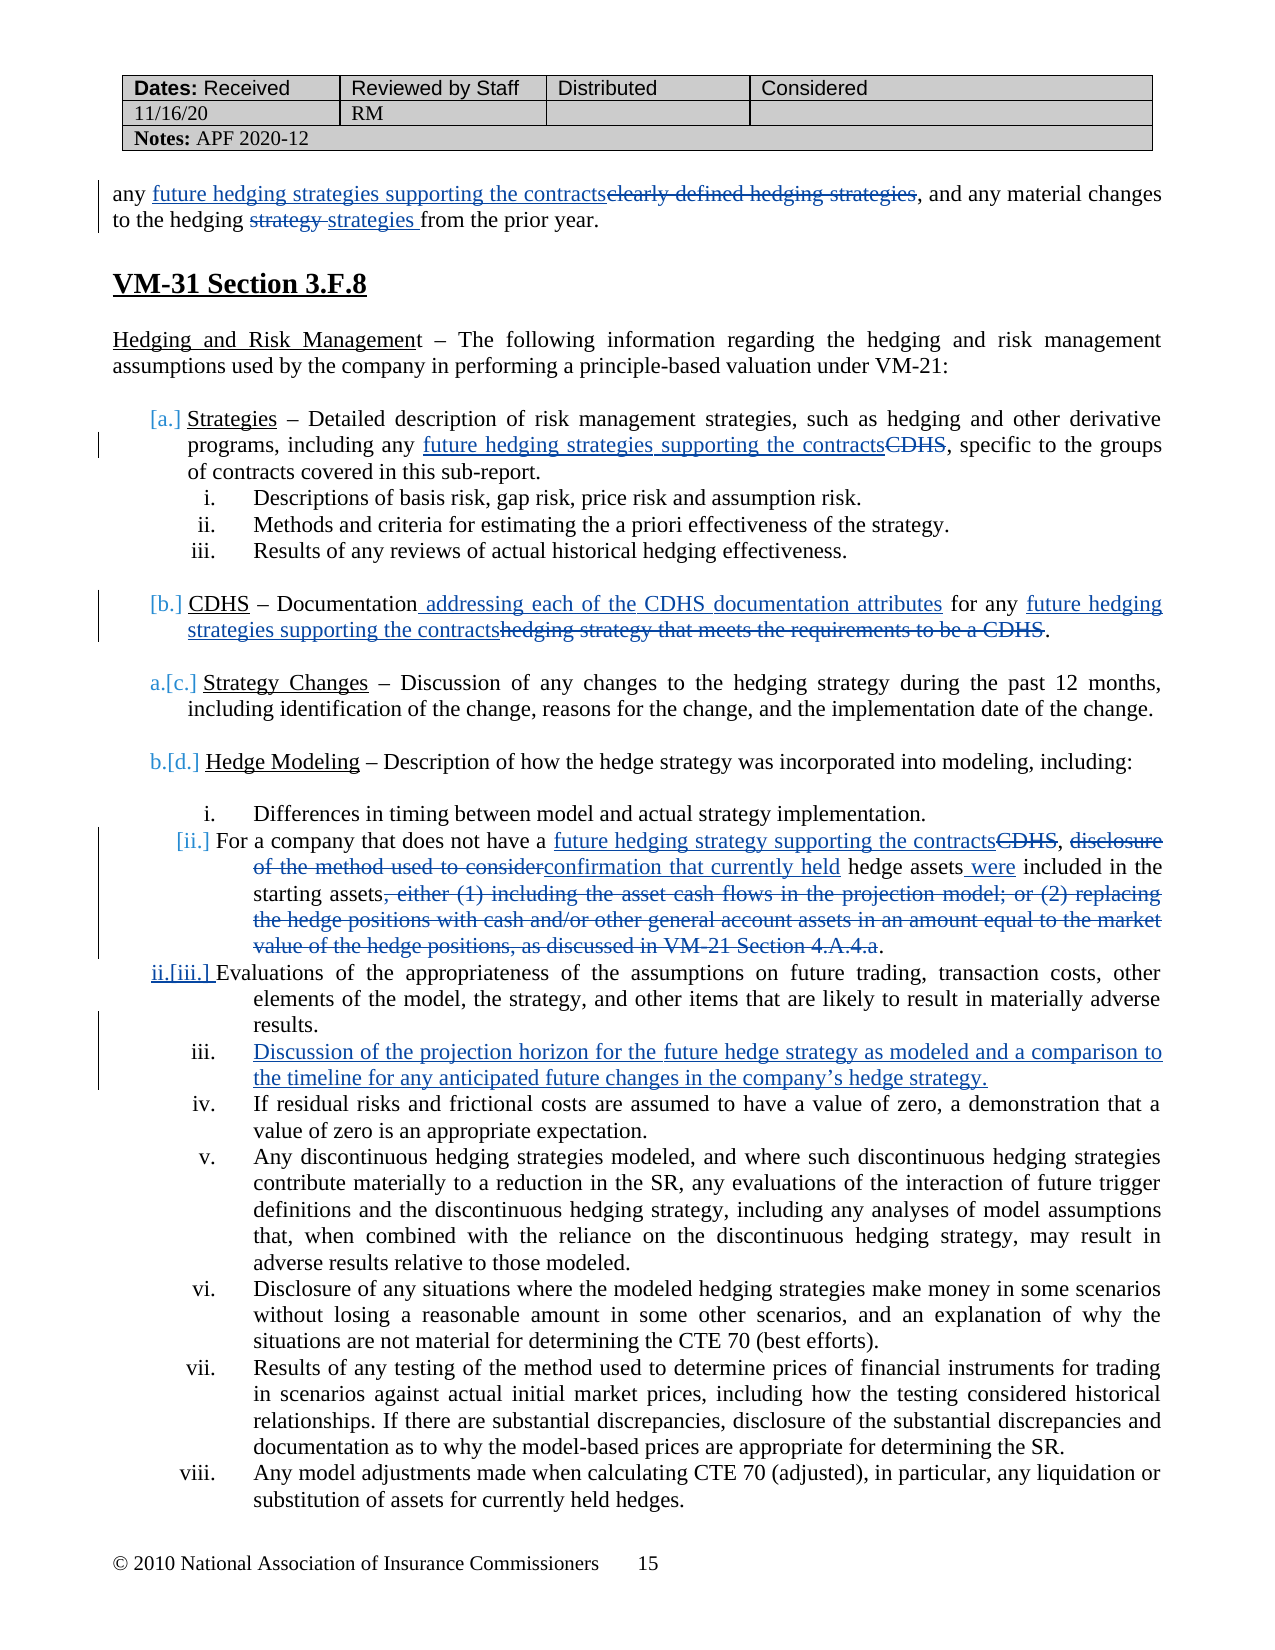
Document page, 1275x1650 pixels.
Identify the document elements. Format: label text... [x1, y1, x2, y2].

list Descriptions of basis risk, gap risk, price risk and assumption risk. [216, 484, 1162, 511]
list Strategies – Detailed description of risk management strategies, such as hedging and other derivative programs, including any , specific to the groups of contracts covered in this sub-report. [150, 405, 1162, 484]
list Hedge Modeling – Description of how the hedge strategy was incorporated into modeling, including: [150, 748, 1162, 774]
list For a company that does not have a , hedge assets included in the starting assets. [216, 827, 1162, 959]
list Evaluations of the appropriateness of the assumptions on future trading, transaction costs, other elements of the model, the strategy, and other items that are likely to result in materially adverse results. [216, 959, 1162, 1038]
list Strategy Changes – Discussion of any changes to the hedging strategy during the past 12 months, including identification of the change, reasons for the change, and the implementation date of the change. [150, 669, 1162, 721]
list Differences in timing between model and actual strategy implementation. [216, 801, 1162, 827]
text Hedging and Risk Management – The following information regarding the hedging and risk management assumptions used by the company in performing a principle-based valuation under VM-21: [112, 326, 1162, 379]
list Results of any testing of the method used to determine prices of financial instruments for trading in scenarios against actual initial market prices, including how the testing considered historical relationships. If there are substantial discrepancies, disclosure of the substantial discrepancies and documentation as to why the model-based prices are appropriate for determining the SR. [216, 1354, 1162, 1459]
list If residual risks and frictional costs are assumed to have a value of zero, a demonstration that a value of zero is an appropriate expectation. [216, 1090, 1162, 1143]
list CDHS – Documentation for any . [150, 590, 1162, 642]
list Disclosure of any situations where the modeled hedging strategies make money in some scenarios without losing a reasonable amount in some other scenarios, and an explanation of why the situations are not material for determining the CTE 70 (best efforts). [216, 1275, 1162, 1354]
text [112, 180, 1162, 233]
list Results of any reviews of actual historical hedging effectiveness. [216, 537, 1162, 563]
text VM-31 Section 3.F.8 [112, 266, 1162, 300]
list Any model adjustments made when calculating CTE 70 (adjusted), in particular, any liquidation or substitution of assets for currently held hedges. [216, 1459, 1162, 1512]
list Any discontinuous hedging strategies modeled, and where such discontinuous hedging strategies contribute materially to a reduction in the SR, any evaluations of the interaction of future trigger definitions and the discontinuous hedging strategy, including any analyses of model assumptions that, when combined with the reliance on the discontinuous hedging strategy, may result in adverse results relative to those modeled. [216, 1143, 1162, 1275]
list Methods and criteria for estimating the a priori effectiveness of the strategy. [216, 511, 1162, 537]
